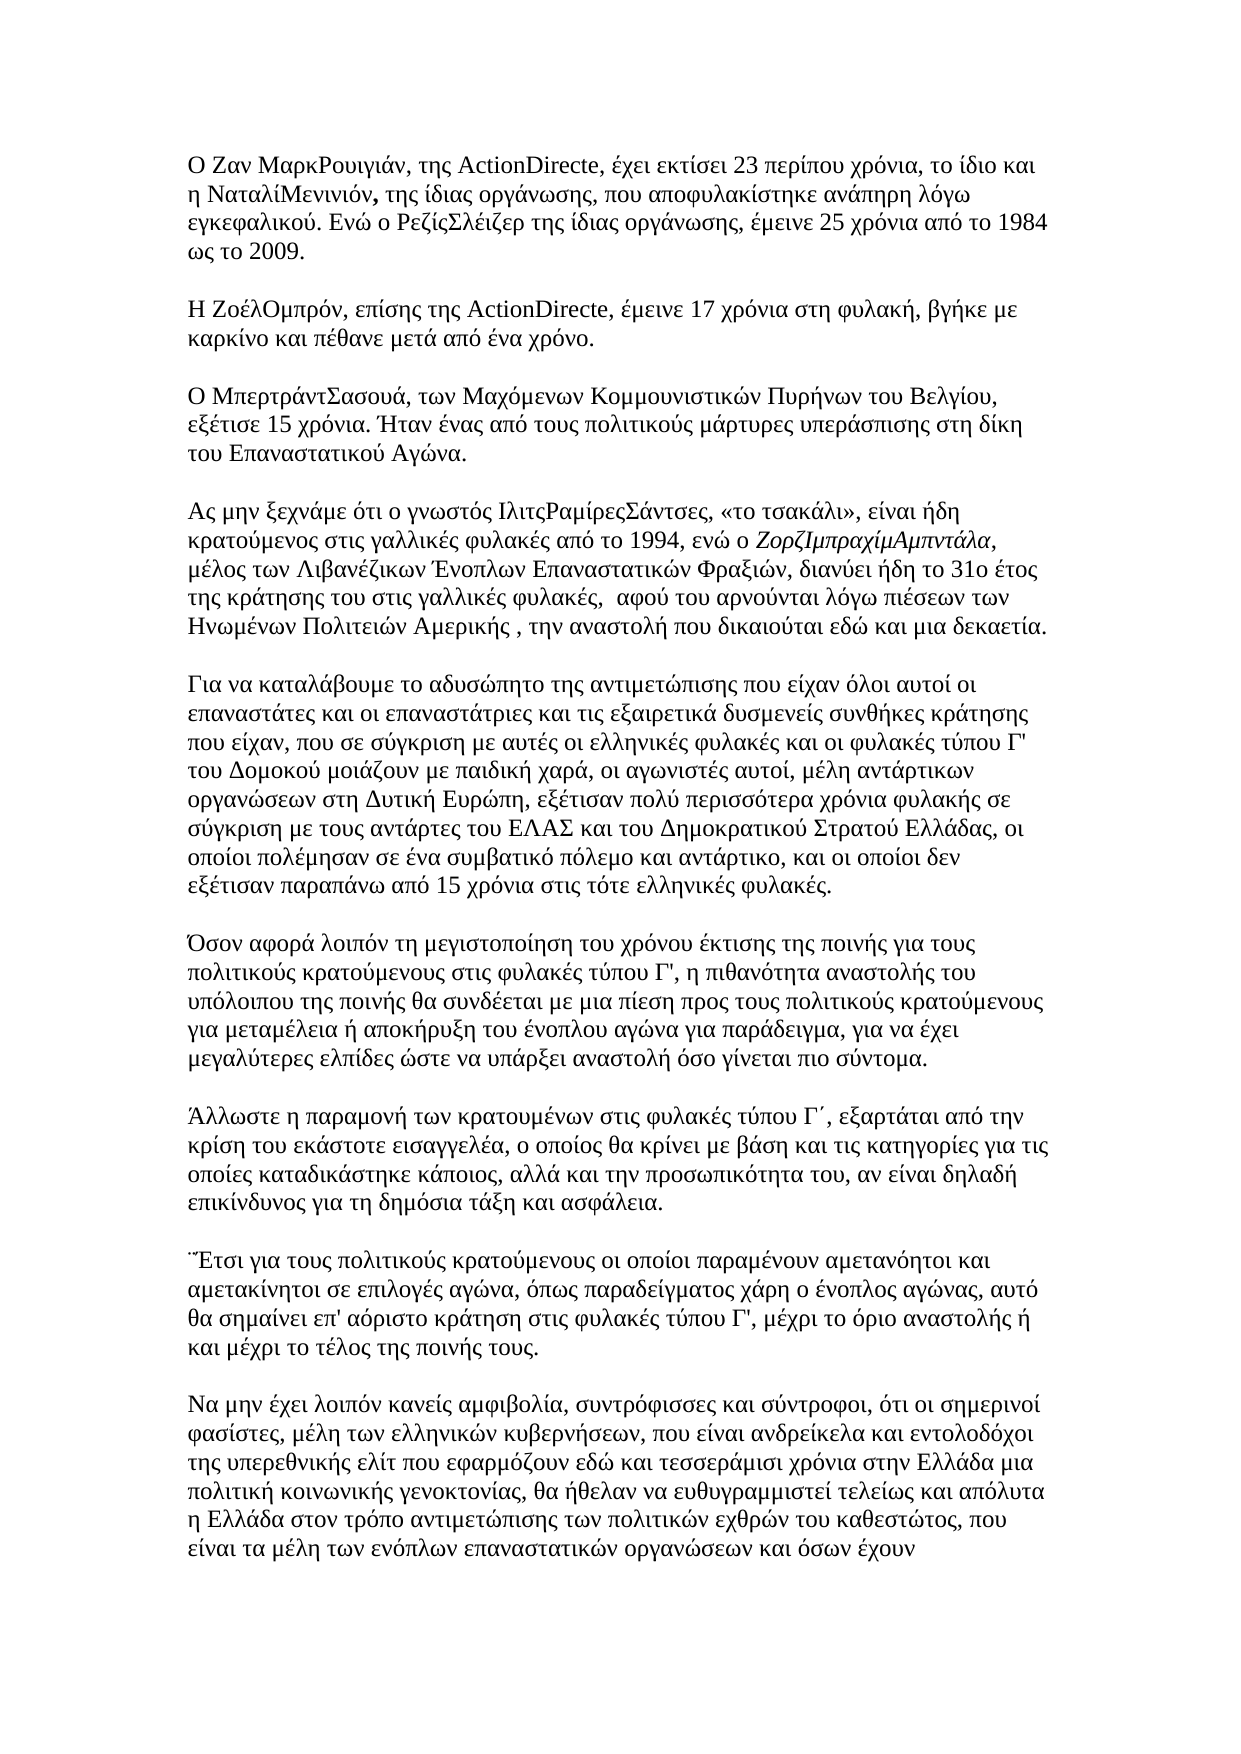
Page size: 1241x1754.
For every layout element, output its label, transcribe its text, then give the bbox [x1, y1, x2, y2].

text Ο ΜπερτράντΣασουά, των Μαχόμενων Κομμουνιστικών Πυρήνων του Βελγίου, εξέτισε 15 χρόνια. Ήταν ένας από τους πολιτικούς μάρτυρες υπεράσπισης στη δίκη του Επαναστατικού Αγώνα. [187, 381, 1053, 467]
text Άλλωστε η παραμονή των κρατουμένων στις φυλακές τύπου Γ΄, εξαρτάται από την κρίση του εκάστοτε εισαγγελέα, ο οποίος θα κρίνει με βάση και τις κατηγορίες για τις οποίες καταδικάστηκε κάποιος, αλλά και την προσωπικότητα του, αν είναι δηλαδή επικίνδυνος για τη δημόσια τάξη και ασφάλεια. [187, 1101, 1053, 1216]
text Όσον αφορά λοιπόν τη μεγιστοποίηση του χρόνου έκτισης της ποινής για τους πολιτικούς κρατούμενους στις φυλακές τύπου Γ', η πιθανότητα αναστολής του υπόλοιπου της ποινής θα συνδέεται με μια πίεση προς τους πολιτικούς κρατούμενους για μεταμέλεια ή αποκήρυξη του ένοπλου αγώνα για παράδειγμα, για να έχει μεγαλύτερες ελπίδες ώστε να υπάρξει αναστολή όσο γίνεται πιο σύντομα. [187, 928, 1053, 1072]
text Η ΖοέλΟμπρόν, επίσης της ActionDirecte, έμεινε 17 χρόνια στη φυλακή, βγήκε με καρκίνο και πέθανε μετά από ένα χρόνο. [187, 294, 1053, 352]
text Ο Ζαν ΜαρκΡουιγιάν, της ActionDirecte, έχει εκτίσει 23 περίπου χρόνια, το ίδιο και η ΝαταλίΜενινιόν, της ίδιας οργάνωσης, που αποφυλακίστηκε ανάπηρη λόγω εγκεφαλικού. Ενώ ο ΡεζίςΣλέιζερ της ίδιας οργάνωσης, έμεινε 25 χρόνια από το 1984 ως το 2009. [187, 150, 1053, 265]
text Για να καταλάβουμε το αδυσώπητο της αντιμετώπισης που είχαν όλοι αυτοί οι επαναστάτες και οι επαναστάτριες και τις εξαιρετικά δυσμενείς συνθήκες κράτησης που είχαν, που σε σύγκριση με αυτές οι ελληνικές φυλακές και οι φυλακές τύπου Γ' του Δομοκού μοιάζουν με παιδική χαρά, οι αγωνιστές αυτοί, μέλη αντάρτικων οργανώσεων στη Δυτική Ευρώπη, εξέτισαν πολύ περισσότερα χρόνια φυλακής σε σύγκριση με τους αντάρτες του ΕΛΑΣ και του Δημοκρατικού Στρατού Ελλάδας, οι οποίοι πολέμησαν σε ένα συμβατικό πόλεμο και αντάρτικο, και οι οποίοι δεν εξέτισαν παραπάνω από 15 χρόνια στις τότε ελληνικές φυλακές. [187, 669, 1053, 899]
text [187, 1389, 1053, 1562]
text ¨Έτσι για τους πολιτικούς κρατούμενους οι οποίοι παραμένουν αμετανόητοι και αμετακίνητοι σε επιλογές αγώνα, όπως παραδείγματος χάρη ο ένοπλος αγώνας, αυτό θα σημαίνει επ' αόριστο κράτηση στις φυλακές τύπου Γ', μέχρι το όριο αναστολής ή και μέχρι το τέλος της ποινής τους. [187, 1245, 1053, 1360]
text Ας μην ξεχνάμε ότι ο γνωστός ΙλιτςΡαμίρεςΣάντσες, «το τσακάλι», είναι ήδη κρατούμενος στις γαλλικές φυλακές από το 1994, ενώ ο ΖορζΙμπραχίμΑμπντάλα, μέλος των Λιβανέζικων Ένοπλων Επαναστατικών Φραξιών, διανύει ήδη το 31ο έτος της κράτησης του στις γαλλικές φυλακές, αφού του αρνούνται λόγω πιέσεων των Ηνωμένων Πολιτειών Αμερικής , την αναστολή που δικαιούται εδώ και μια δεκαετία. [187, 496, 1053, 640]
